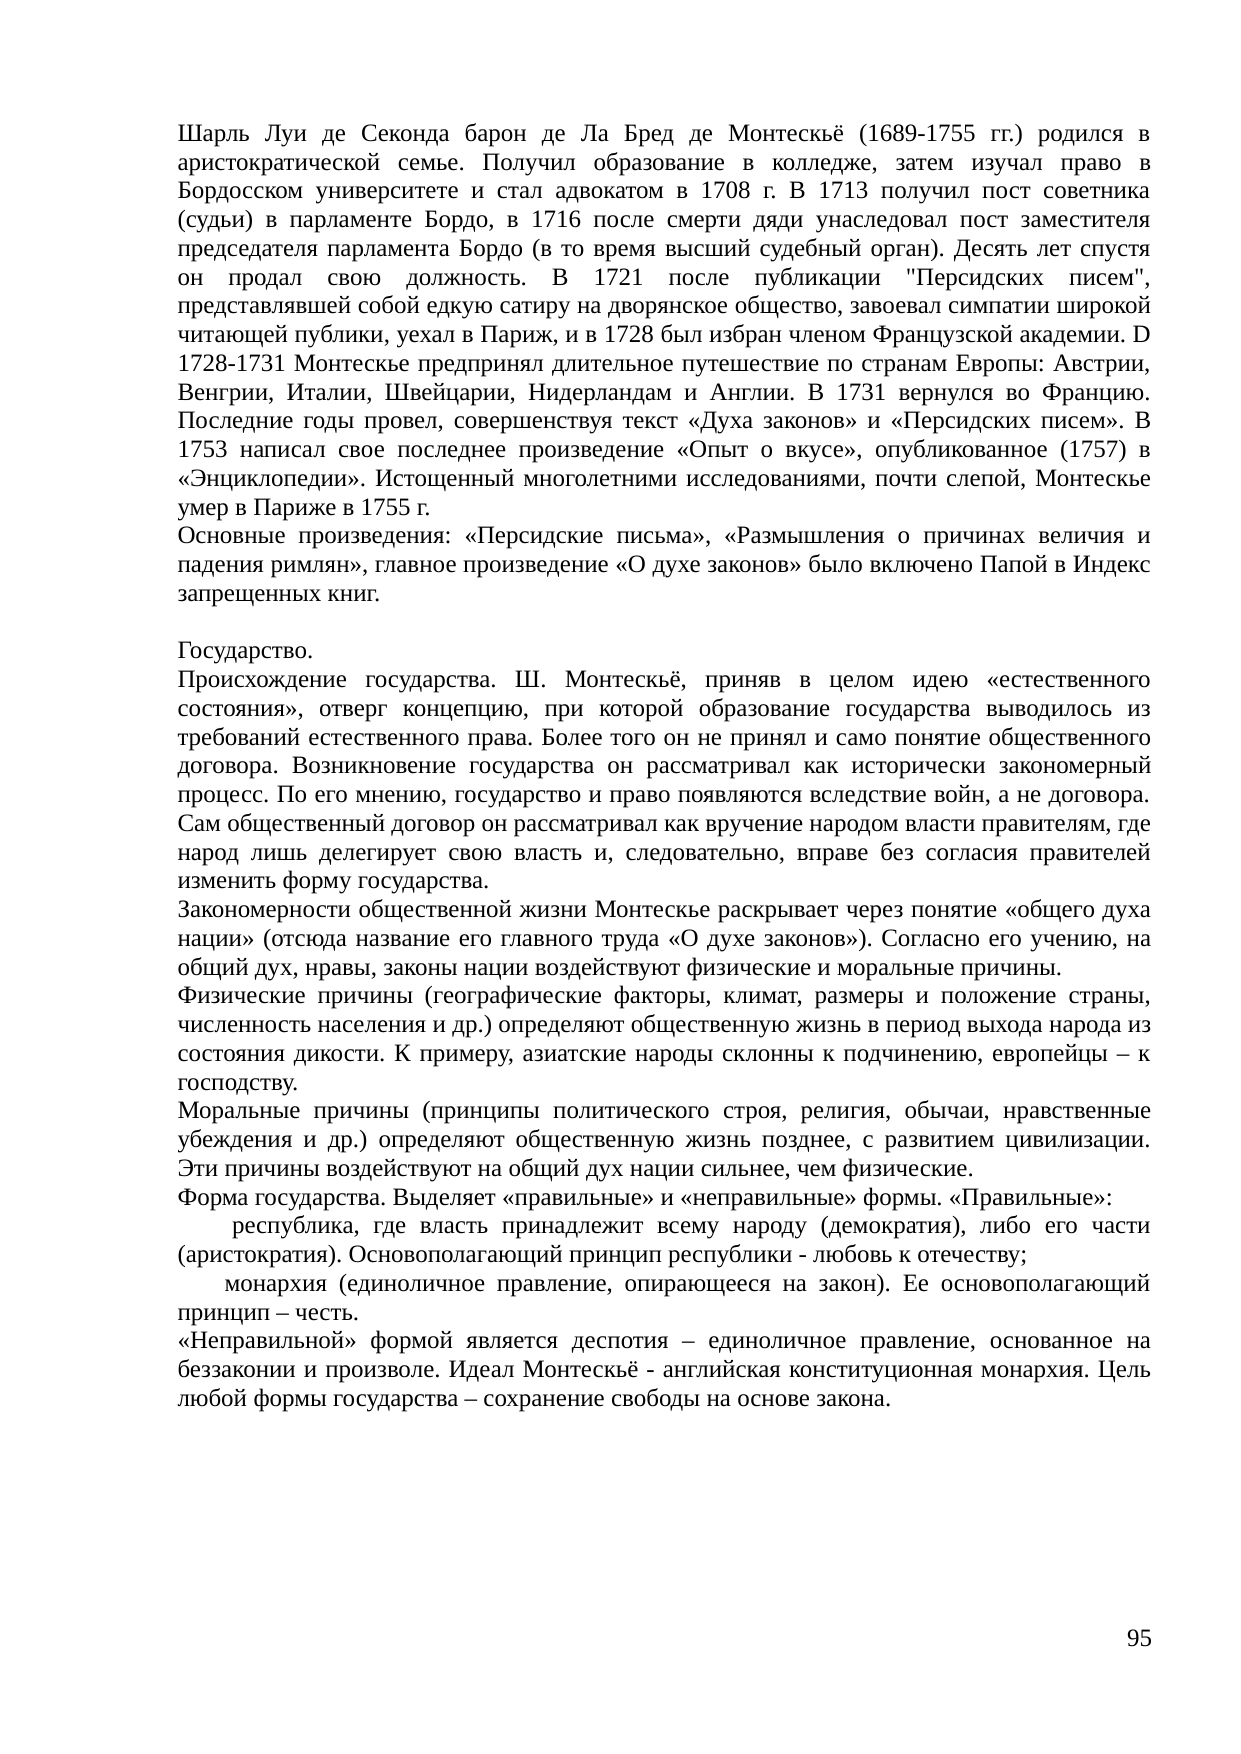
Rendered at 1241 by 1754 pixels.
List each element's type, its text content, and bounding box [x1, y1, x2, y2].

text Физические причины (географические факторы, климат, размеры и положение страны, численность населения и др.) определяют общественную жизнь в период выхода народа из состояния дикости. К примеру, азиатские народы склонны к подчинению, европейцы – к господству. [177, 981, 1152, 1096]
text «Неправильной» формой является деспотия – единоличное правление, основанное на беззаконии и произволе. Идеал Монтескьё - английская конституционная монархия. Цель любой формы государства – сохранение свободы на основе закона. [177, 1326, 1152, 1412]
text Государство. [177, 636, 1152, 664]
text Моральные причины (принципы политического строя, религия, обычаи, нравственные убеждения и др.) определяют общественную жизнь позднее, с развитием цивилизации. Эти причины воздействуют на общий дух нации сильнее, чем физические. [177, 1096, 1152, 1182]
text Форма государства. Выделяет «правильные» и «неправильные» формы. «Правильные»: [177, 1182, 1152, 1211]
text Основные произведения: «Персидские письма», «Размышления о причинах величия и падения римлян», главное произведение «О духе законов» было включено Папой в Индекс запрещенных книг. [177, 521, 1152, 607]
text Закономерности общественной жизни Монтескье раскрывает через понятие «общего духа нации» (отсюда название его главного труда «О духе законов»). Согласно его учению, на общий дух, нравы, законы нации воздействуют физические и моральные причины. [177, 894, 1152, 981]
text Происхождение государства. Ш. Монтескьё, приняв в целом идею «естественного состояния», отверг концепцию, при которой образование государства выводилось из требований естественного права. Более того он не принял и само понятие общественного договора. Возникновение государства он рассматривал как исторически закономерный процесс. По его мнению, государство и право появляются вследствие войн, а не договора. Сам общественный договор он рассматривал как вручение народом власти правителям, где народ лишь делегирует свою власть и, следовательно, вправе без согласия правителей изменить форму государства. [177, 664, 1152, 894]
text монархия (единоличное правление, опирающееся на закон). Ее основополагающий принцип – честь. [177, 1268, 1152, 1326]
text Шарль Луи де Секонда барон де Ла Бред де Монтескьё (1689-1755 гг.) родился в аристократической семье. Получил образование в колледже, затем изучал право в Бордосском университете и стал адвокатом в 1708 г. В 1713 получил пост советника (судьи) в парламенте Бордо, в 1716 после смерти дяди унаследовал пост заместителя председателя парламента Бордо (в то время высший судебный орган). Десять лет спустя он продал свою должность. В 1721 после публикации "Персидских писем", представлявшей собой едкую сатиру на дворянское общество, завоевал симпатии широкой читающей публики, уехал в Париж, и в 1728 был избран членом Французской академии. D 1728-1731 Монтескье предпринял длительное путешествие по странам Европы: Австрии, Венгрии, Италии, Швейцарии, Нидерландам и Англии. В 1731 вернулся во Францию. Последние годы провел, совершенствуя текст «Духа законов» и «Персидских писем». В 1753 написал свое последнее произведение «Опыт о вкусе», опубликованное (1757) в «Энциклопедии». Истощенный многолетними исследованиями, почти слепой, Монтескье умер в Париже в 1755 г. [177, 118, 1152, 521]
text республика, где власть принадлежит всему народу (демократия), либо его части (аристократия). Основополагающий принцип республики - любовь к отечеству; [177, 1211, 1152, 1268]
